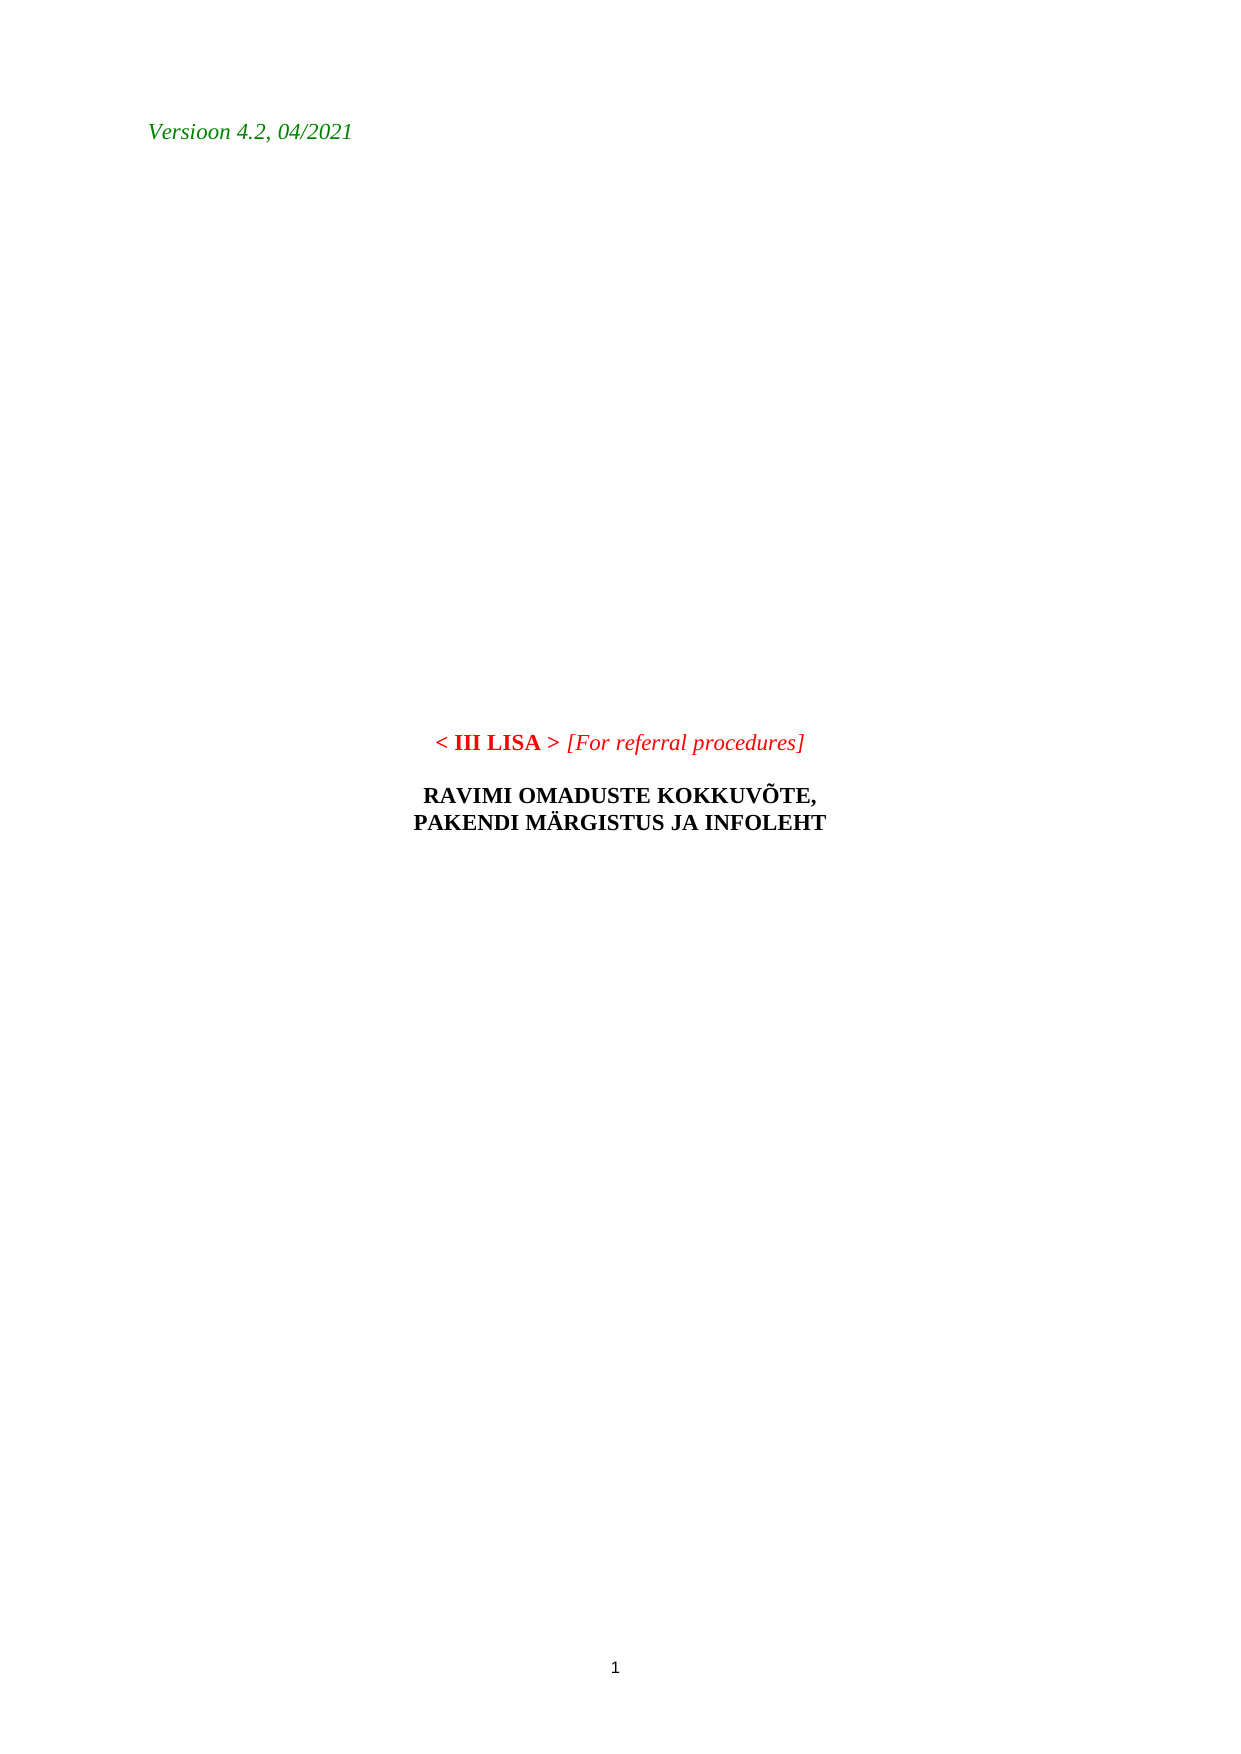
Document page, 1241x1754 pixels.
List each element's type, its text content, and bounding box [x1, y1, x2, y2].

text Versioon 4.2, 04/2021 [148, 118, 1092, 145]
text < III LISA > [For referral procedures] [148, 729, 1092, 756]
text PAKENDI MÄRGISTUS JA INFOLEHT [148, 809, 1092, 835]
text RAVIMI OMADUSTE KOKKUVÕTE, [148, 782, 1092, 809]
